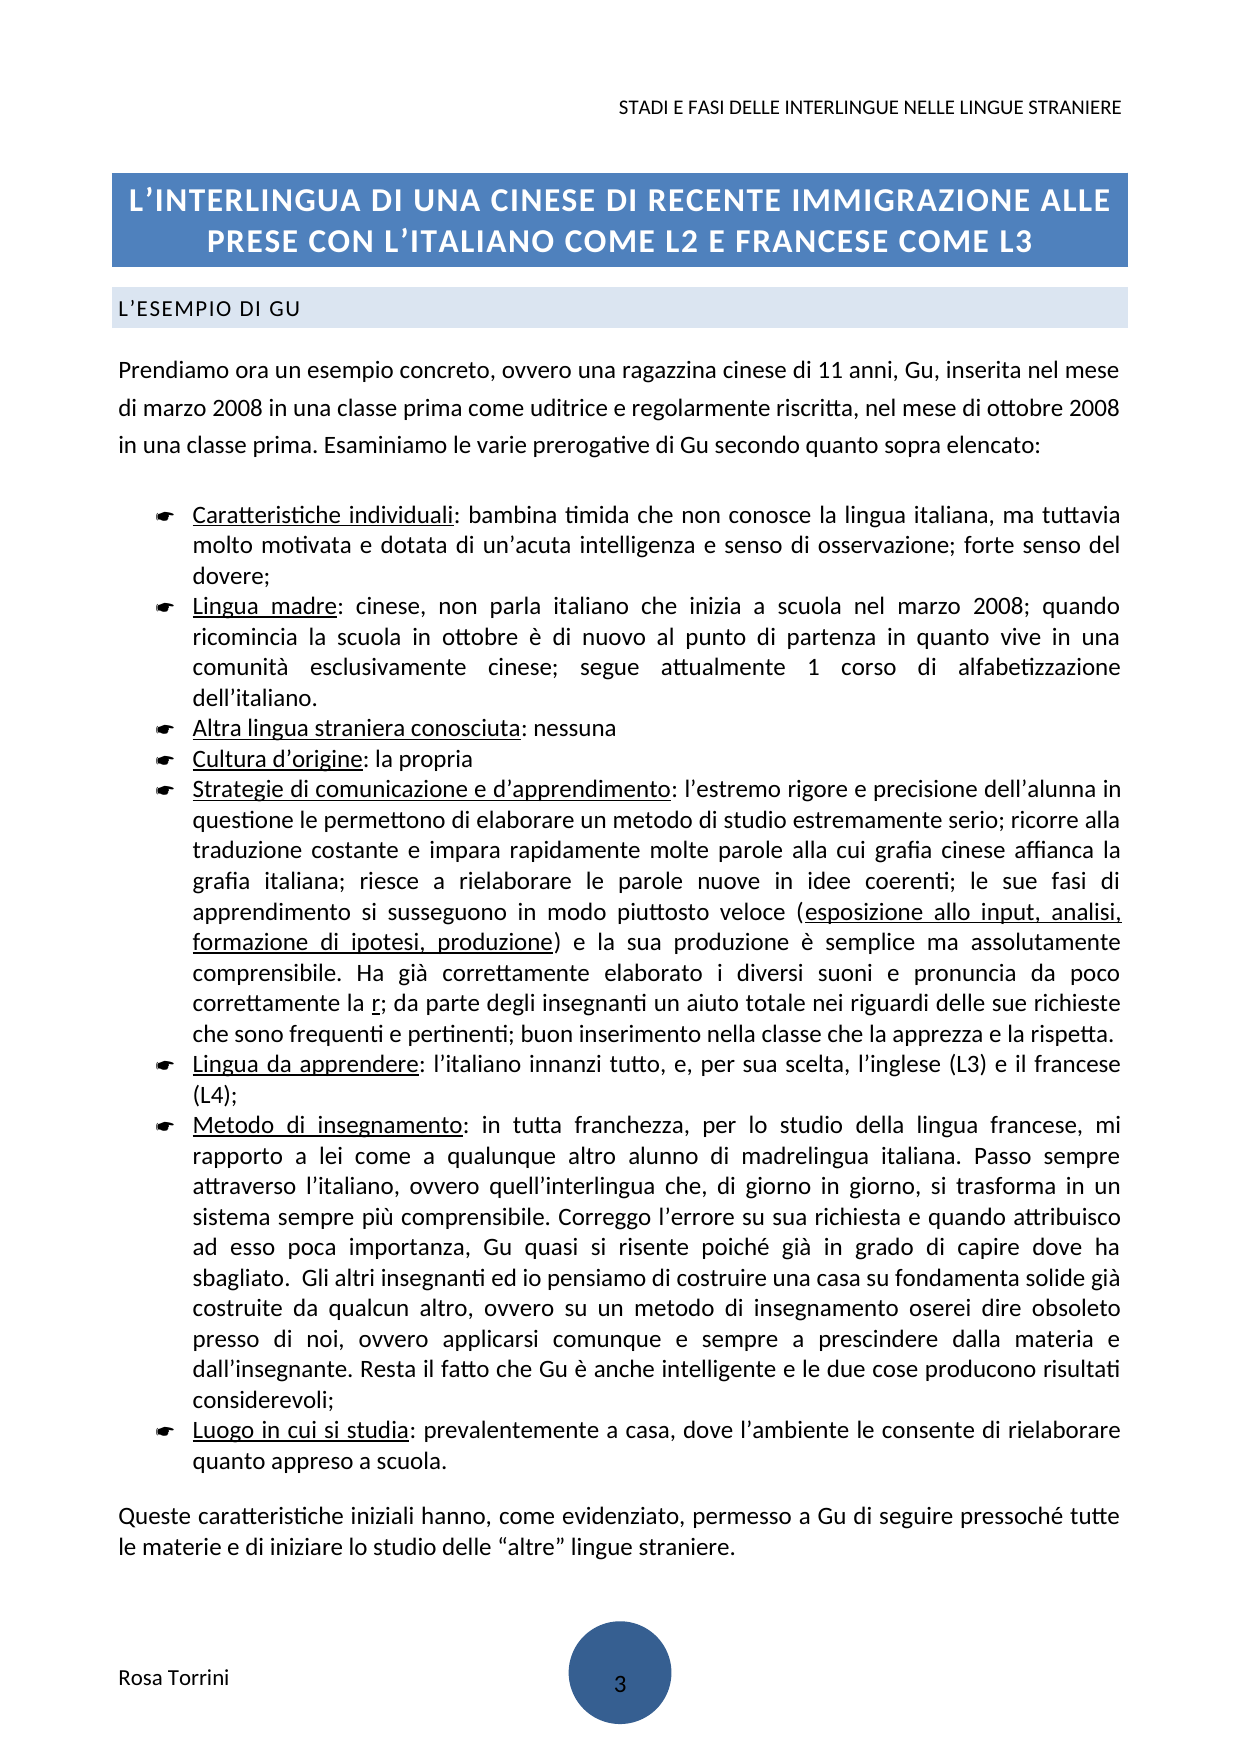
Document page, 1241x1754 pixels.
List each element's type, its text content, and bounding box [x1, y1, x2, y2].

text Queste caratteristiche iniziali hanno, come evidenziato, permesso a Gu di seguire pressoché tutte le materie e di iniziare lo studio delle “altre” lingue straniere. [118, 1501, 1122, 1562]
list Metodo di insegnamento: in tutta franchezza, per lo studio della lingua francese, mi rapporto a lei come a qualunque altro alunno di madrelingua italiana. Passo sempre attraverso l’italiano, ovvero quell’interlingua che, di giorno in giorno, si trasforma in un sistema sempre più comprensibile. Correggo l’errore su sua richiesta e quando attribuisco ad esso poca importanza, Gu quasi si risente poiché già in grado di capire dove ha sbagliato. Gli altri insegnanti ed io pensiamo di costruire una casa su fondamenta solide già costruite da qualcun altro, ovvero su un metodo di insegnamento oserei dire obsoleto presso di noi, ovvero applicarsi comunque e sempre a prescindere dalla materia e dall’insegnante. Resta il fatto che Gu è anche intelligente e le due cose producono risultati considerevoli; [155, 1109, 1122, 1414]
list Luogo in cui si studia: prevalentemente a casa, dove l’ambiente le consente di rielaborare quanto appreso a scuola. [155, 1414, 1122, 1476]
list Lingua madre: cinese, non parla italiano che inizia a scuola nel marzo 2008; quando ricomincia la scuola in ottobre è di nuovo al punto di partenza in quanto vive in una comunità esclusivamente cinese; segue attualmente 1 corso di alfabetizzazione dell’italiano. [155, 590, 1122, 712]
list Caratteristiche individuali: bambina timida che non conosce la lingua italiana, ma tuttavia molto motivata e dotata di un’acuta intelligenza e senso di osservazione; forte senso del dovere; [155, 499, 1122, 590]
list Altra lingua straniera conosciuta: nessuna [155, 712, 1122, 743]
subtitle L’esempio di GU [118, 294, 1122, 322]
list Strategie di comunicazione e d’apprendimento: l’estremo rigore e precisione dell’alunna in questione le permettono di elaborare un metodo di studio estremamente serio; ricorre alla traduzione costante e impara rapidamente molte parole alla cui grafia cinese affianca la grafia italiana; riesce a rielaborare le parole nuove in idee coerenti; le sue fasi di apprendimento si susseguono in modo piuttosto veloce (esposizione allo input, analisi, formazione di ipotesi, produzione) e la sua produzione è semplice ma assolutamente comprensibile. Ha già correttamente elaborato i diversi suoni e pronuncia da poco correttamente la r; da parte degli insegnanti un aiuto totale nei riguardi delle sue richieste che sono frequenti e pertinenti; buon inserimento nella classe che la apprezza e la rispetta. [155, 773, 1122, 1048]
subtitle L’interlingua di una cinese di recente immigrazione alle prese con l’italiano come L2 e francese come L3 [118, 179, 1122, 260]
list Lingua da apprendere: l’italiano innanzi tutto, e, per sua scelta, l’inglese (L3) e il francese (L4); [155, 1048, 1122, 1109]
list Cultura d’origine: la propria [155, 743, 1122, 773]
text Prendiamo ora un esempio concreto, ovvero una ragazzina cinese di 11 anni, Gu, inserita nel mese di marzo 2008 in una classe prima come uditrice e regolarmente riscritta, nel mese di ottobre 2008 in una classe prima. Esaminiamo le varie prerogative di Gu secondo quanto sopra elencato: [118, 349, 1122, 461]
